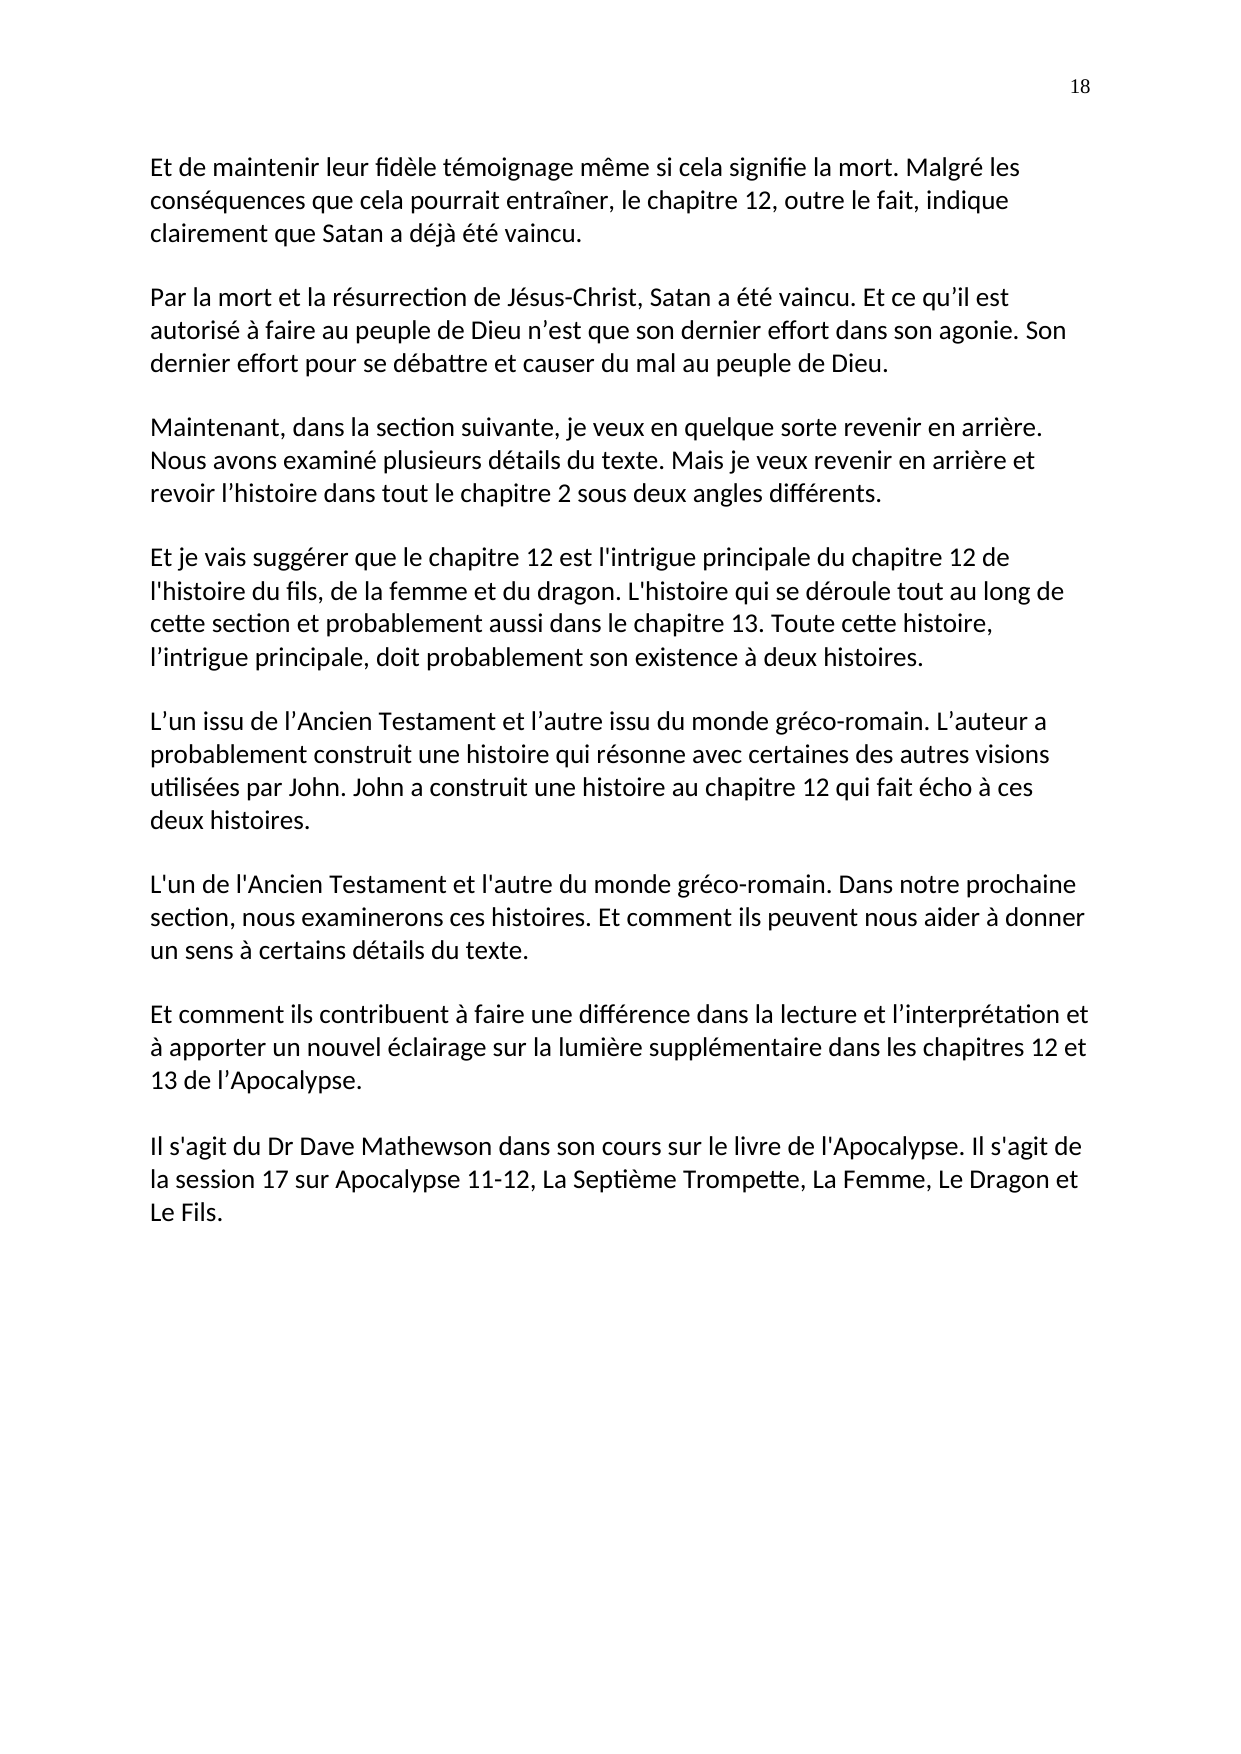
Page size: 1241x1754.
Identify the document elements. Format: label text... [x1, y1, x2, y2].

text Et de maintenir leur fidèle témoignage même si cela signifie la mort. Malgré les conséquences que cela pourrait entraîner, le chapitre 12, outre le fait, indique clairement que Satan a déjà été vaincu. [150, 150, 1090, 249]
text Il s'agit du Dr Dave Mathewson dans son cours sur le livre de l'Apocalypse. Il s'agit de la session 17 sur Apocalypse 11-12, La Septième Trompette, La Femme, Le Dragon et Le Fils. [150, 1129, 1090, 1228]
text Maintenant, dans la section suivante, je veux en quelque sorte revenir en arrière. Nous avons examiné plusieurs détails du texte. Mais je veux revenir en arrière et revoir l’histoire dans tout le chapitre 2 sous deux angles différents. [150, 410, 1090, 509]
text Par la mort et la résurrection de Jésus-Christ, Satan a été vaincu. Et ce qu’il est autorisé à faire au peuple de Dieu n’est que son dernier effort dans son agonie. Son dernier effort pour se débattre et causer du mal au peuple de Dieu. [150, 280, 1090, 379]
text L'un de l'Ancien Testament et l'autre du monde gréco-romain. Dans notre prochaine section, nous examinerons ces histoires. Et comment ils peuvent nous aider à donner un sens à certains détails du texte. [150, 867, 1090, 966]
text Et je vais suggérer que le chapitre 12 est l'intrigue principale du chapitre 12 de l'histoire du fils, de la femme et du dragon. L'histoire qui se déroule tout au long de cette section et probablement aussi dans le chapitre 13. Toute cette histoire, l’intrigue principale, doit probablement son existence à deux histoires. [150, 541, 1090, 673]
text Et comment ils contribuent à faire une différence dans la lecture et l’interprétation et à apporter un nouvel éclairage sur la lumière supplémentaire dans les chapitres 12 et 13 de l’Apocalypse. [150, 997, 1090, 1096]
text L’un issu de l’Ancien Testament et l’autre issu du monde gréco-romain. L’auteur a probablement construit une histoire qui résonne avec certaines des autres visions utilisées par John. John a construit une histoire au chapitre 12 qui fait écho à ces deux histoires. [150, 704, 1090, 836]
